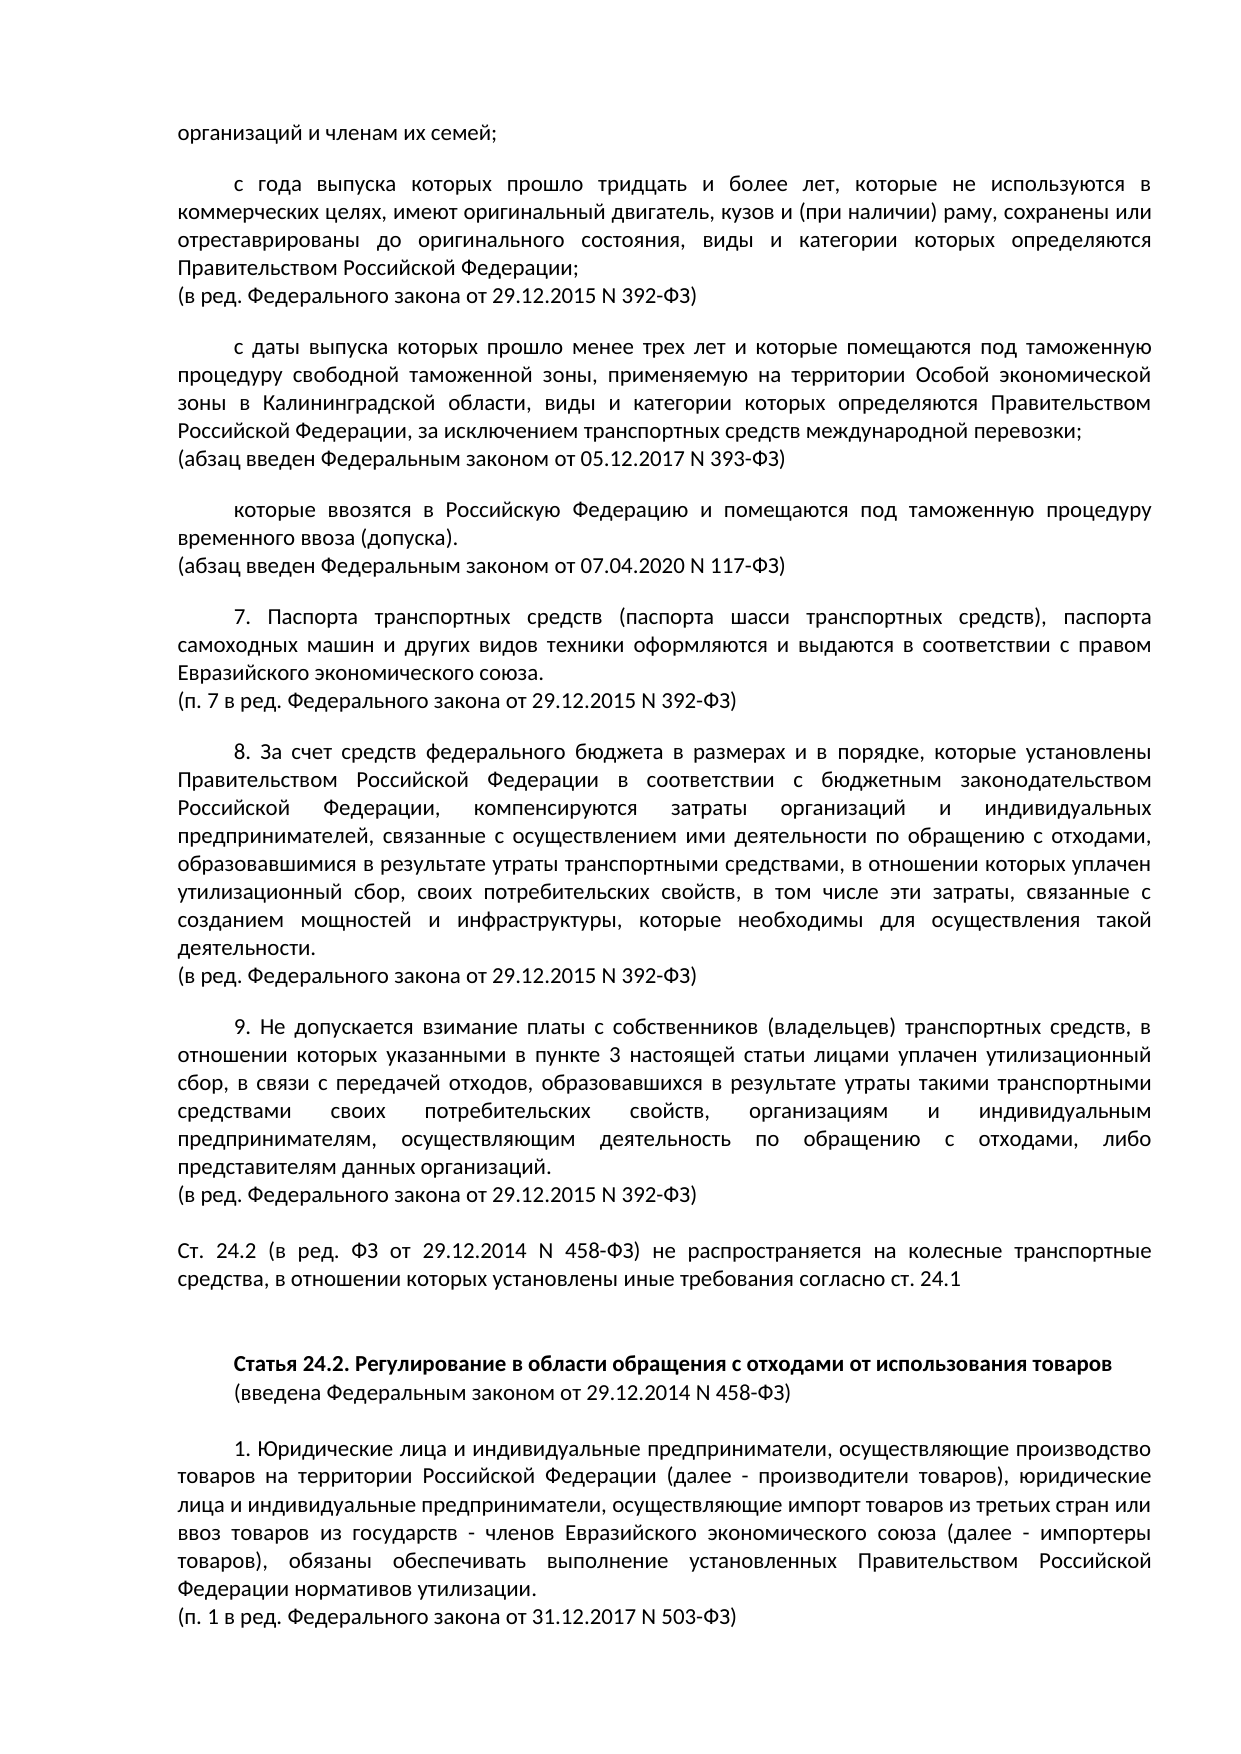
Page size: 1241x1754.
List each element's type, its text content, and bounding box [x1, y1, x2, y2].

text (п. 7 в ред. Федерального закона от 29.12.2015 N 392-ФЗ) [177, 686, 1152, 714]
text (в ред. Федерального закона от 29.12.2015 N 392-ФЗ) [177, 961, 1152, 989]
text Ст. 24.2 (в ред. ФЗ от 29.12.2014 N 458-ФЗ) не распространяется на колесные транспортные средства, в отношении которых установлены иные требования согласно ст. 24.1 [177, 1236, 1152, 1292]
text (абзац введен Федеральным законом от 05.12.2017 N 393-ФЗ) [177, 444, 1152, 472]
text (абзац введен Федеральным законом от 07.04.2020 N 117-ФЗ) [177, 551, 1152, 579]
text (введена Федеральным законом от 29.12.2014 N 458-ФЗ) [177, 1378, 1152, 1406]
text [177, 118, 1152, 146]
text (в ред. Федерального закона от 29.12.2015 N 392-ФЗ) [177, 281, 1152, 309]
text 8. За счет средств федерального бюджета в размерах и в порядке, которые установлены Правительством Российской Федерации в соответствии с бюджетным законодательством Российской Федерации, компенсируются затраты организаций и индивидуальных предпринимателей, связанные с осуществлением ими деятельности по обращению с отходами, образовавшимися в результате утраты транспортными средствами, в отношении которых уплачен утилизационный сбор, своих потребительских свойств, в том числе эти затраты, связанные с созданием мощностей и инфраструктуры, которые необходимы для осуществления такой деятельности. [177, 737, 1152, 961]
text с даты выпуска которых прошло менее трех лет и которые помещаются под таможенную процедуру свободной таможенной зоны, применяемую на территории Особой экономической зоны в Калининградской области, виды и категории которых определяются Правительством Российской Федерации, за исключением транспортных средств международной перевозки; [177, 332, 1152, 444]
text 1. Юридические лица и индивидуальные предприниматели, осуществляющие производство товаров на территории Российской Федерации (далее - производители товаров), юридические лица и индивидуальные предприниматели, осуществляющие импорт товаров из третьих стран или ввоз товаров из государств - членов Евразийского экономического союза (далее - импортеры товаров), обязаны обеспечивать выполнение установленных Правительством Российской Федерации нормативов утилизации. [177, 1434, 1152, 1602]
title Статья 24.2. Регулирование в области обращения с отходами от использования товаров [177, 1349, 1152, 1378]
text с года выпуска которых прошло тридцать и более лет, которые не используются в коммерческих целях, имеют оригинальный двигатель, кузов и (при наличии) раму, сохранены или отреставрированы до оригинального состояния, виды и категории которых определяются Правительством Российской Федерации; [177, 169, 1152, 281]
text 9. Не допускается взимание платы с собственников (владельцев) транспортных средств, в отношении которых указанными в пункте 3 настоящей статьи лицами уплачен утилизационный сбор, в связи с передачей отходов, образовавшихся в результате утраты такими транспортными средствами своих потребительских свойств, организациям и индивидуальным предпринимателям, осуществляющим деятельность по обращению с отходами, либо представителям данных организаций. [177, 1012, 1152, 1180]
text которые ввозятся в Российскую Федерацию и помещаются под таможенную процедуру временного ввоза (допуска). [177, 495, 1152, 551]
text (в ред. Федерального закона от 29.12.2015 N 392-ФЗ) [177, 1180, 1152, 1208]
text (п. 1 в ред. Федерального закона от 31.12.2017 N 503-ФЗ) [177, 1602, 1152, 1630]
text 7. Паспорта транспортных средств (паспорта шасси транспортных средств), паспорта самоходных машин и других видов техники оформляются и выдаются в соответствии с правом Евразийского экономического союза. [177, 602, 1152, 686]
